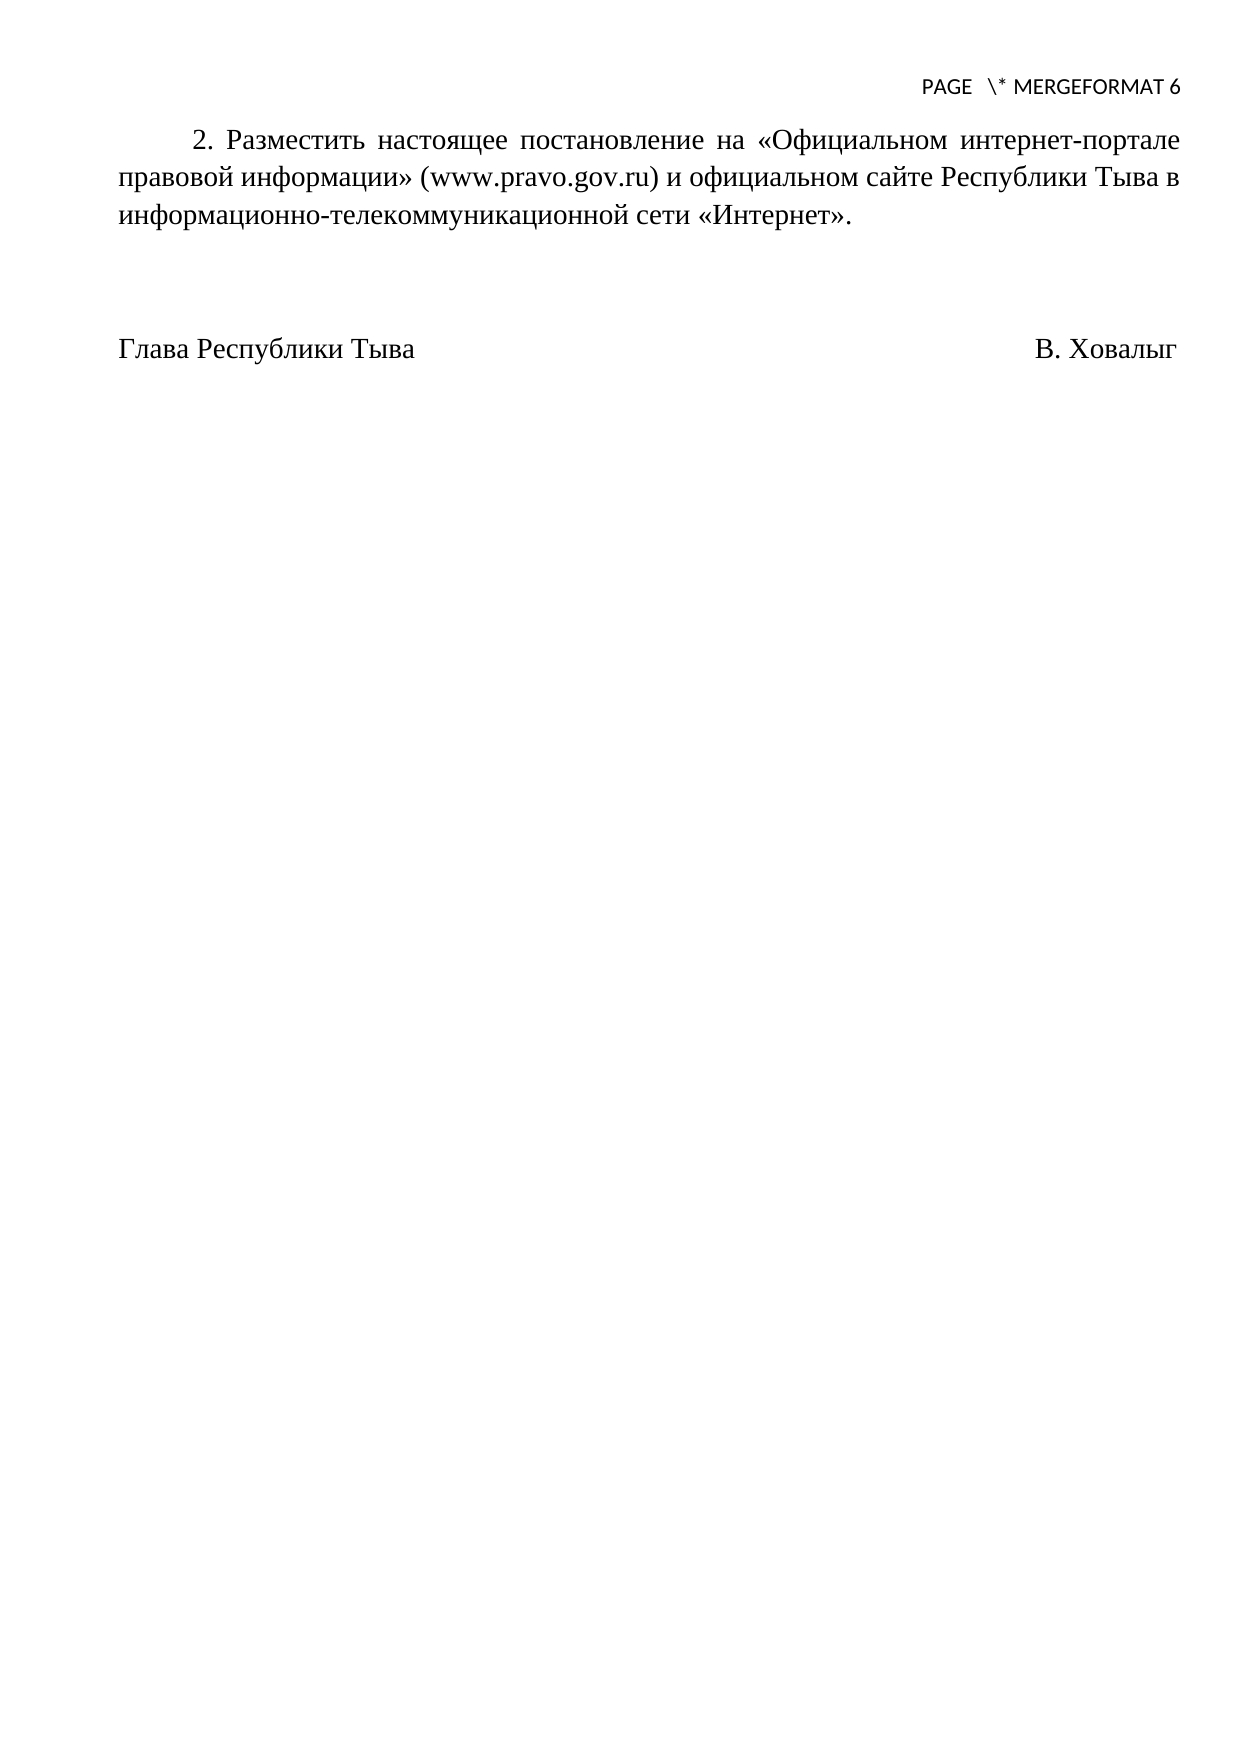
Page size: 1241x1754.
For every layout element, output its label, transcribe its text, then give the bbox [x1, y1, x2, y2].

text Глава Республики Тыва В. Ховалыг [118, 331, 1181, 365]
text 2. Разместить настоящее постановление на «Официальном интернет-портале правовой информации» (www.pravo.gov.ru) и официальном сайте Республики Тыва в информационно-телекоммуникационной сети «Интернет». [118, 118, 1181, 231]
